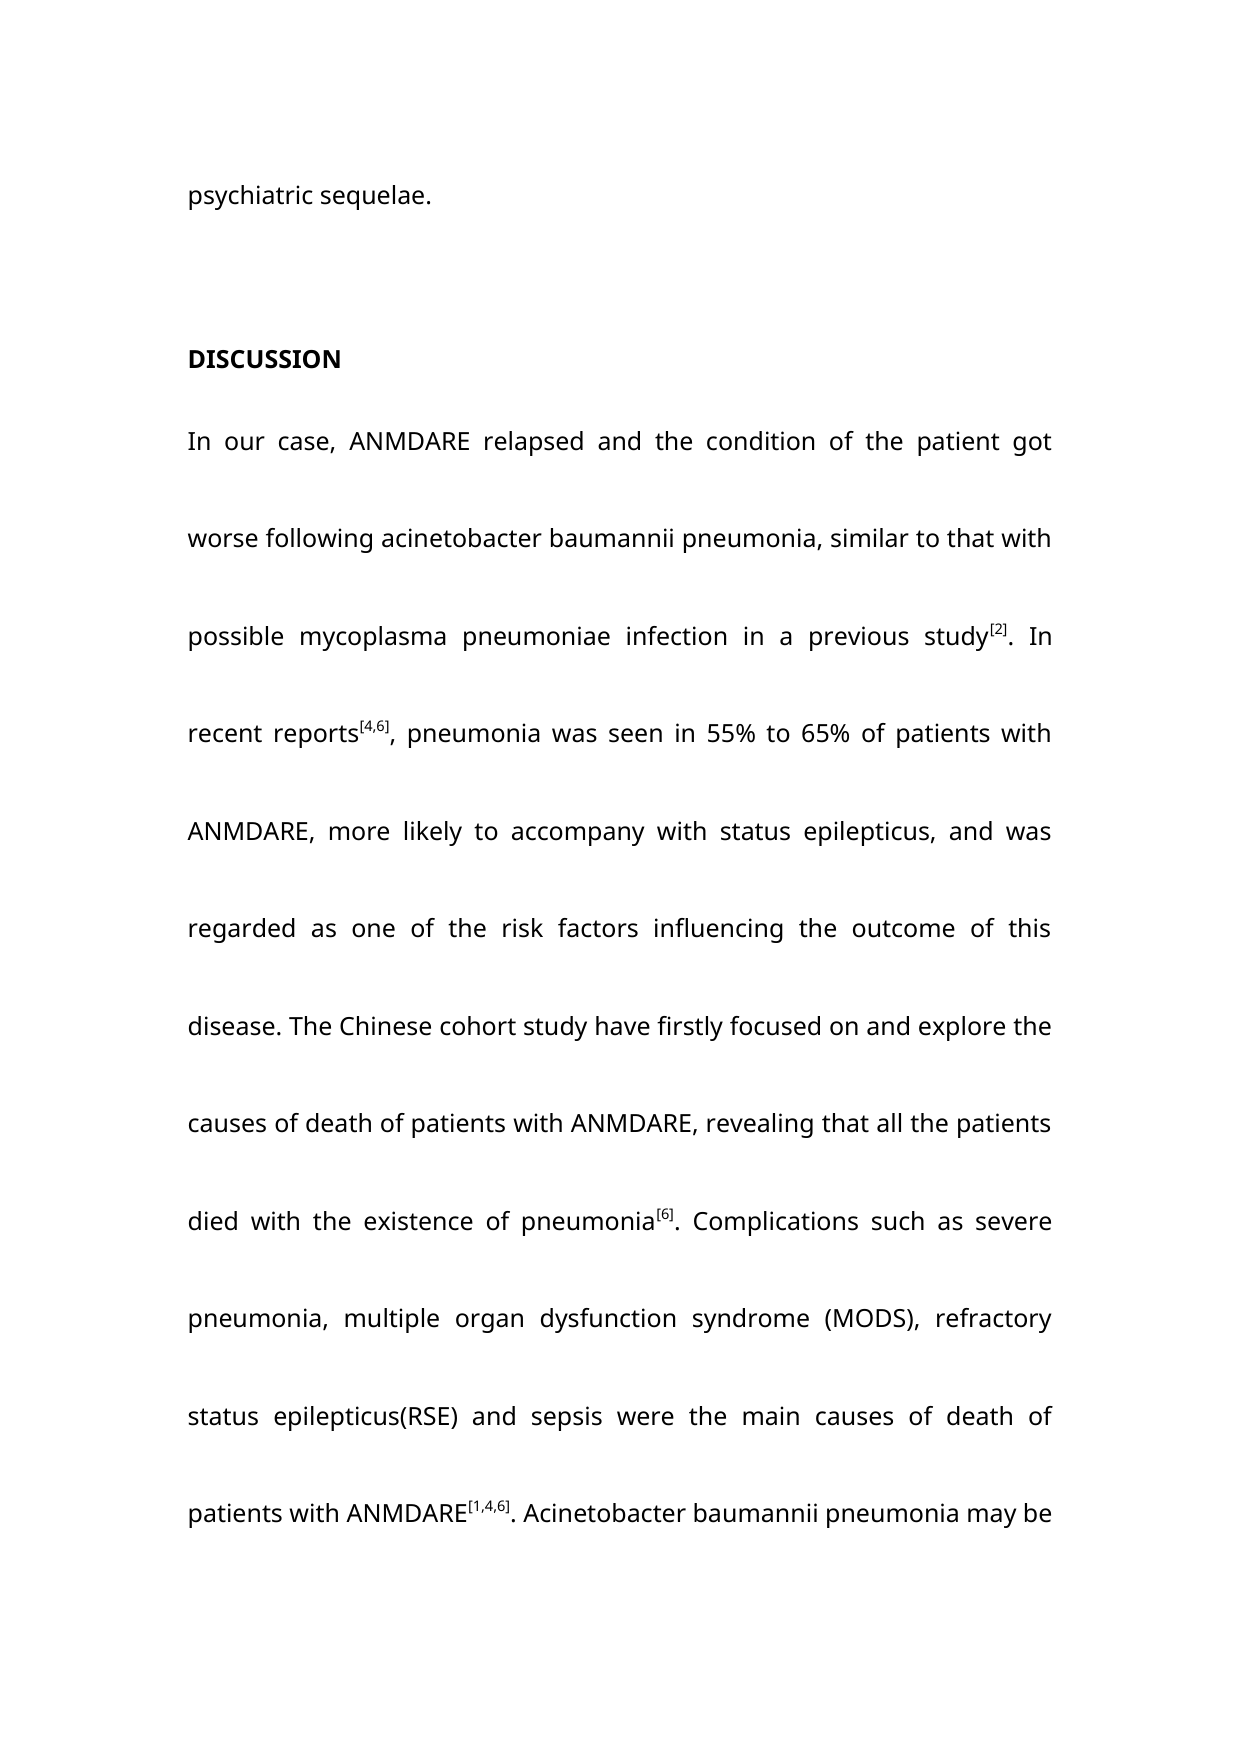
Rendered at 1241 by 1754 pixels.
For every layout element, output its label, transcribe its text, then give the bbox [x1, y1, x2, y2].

text DISCUSSION [187, 326, 1053, 391]
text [187, 162, 1053, 227]
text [187, 408, 1053, 1545]
